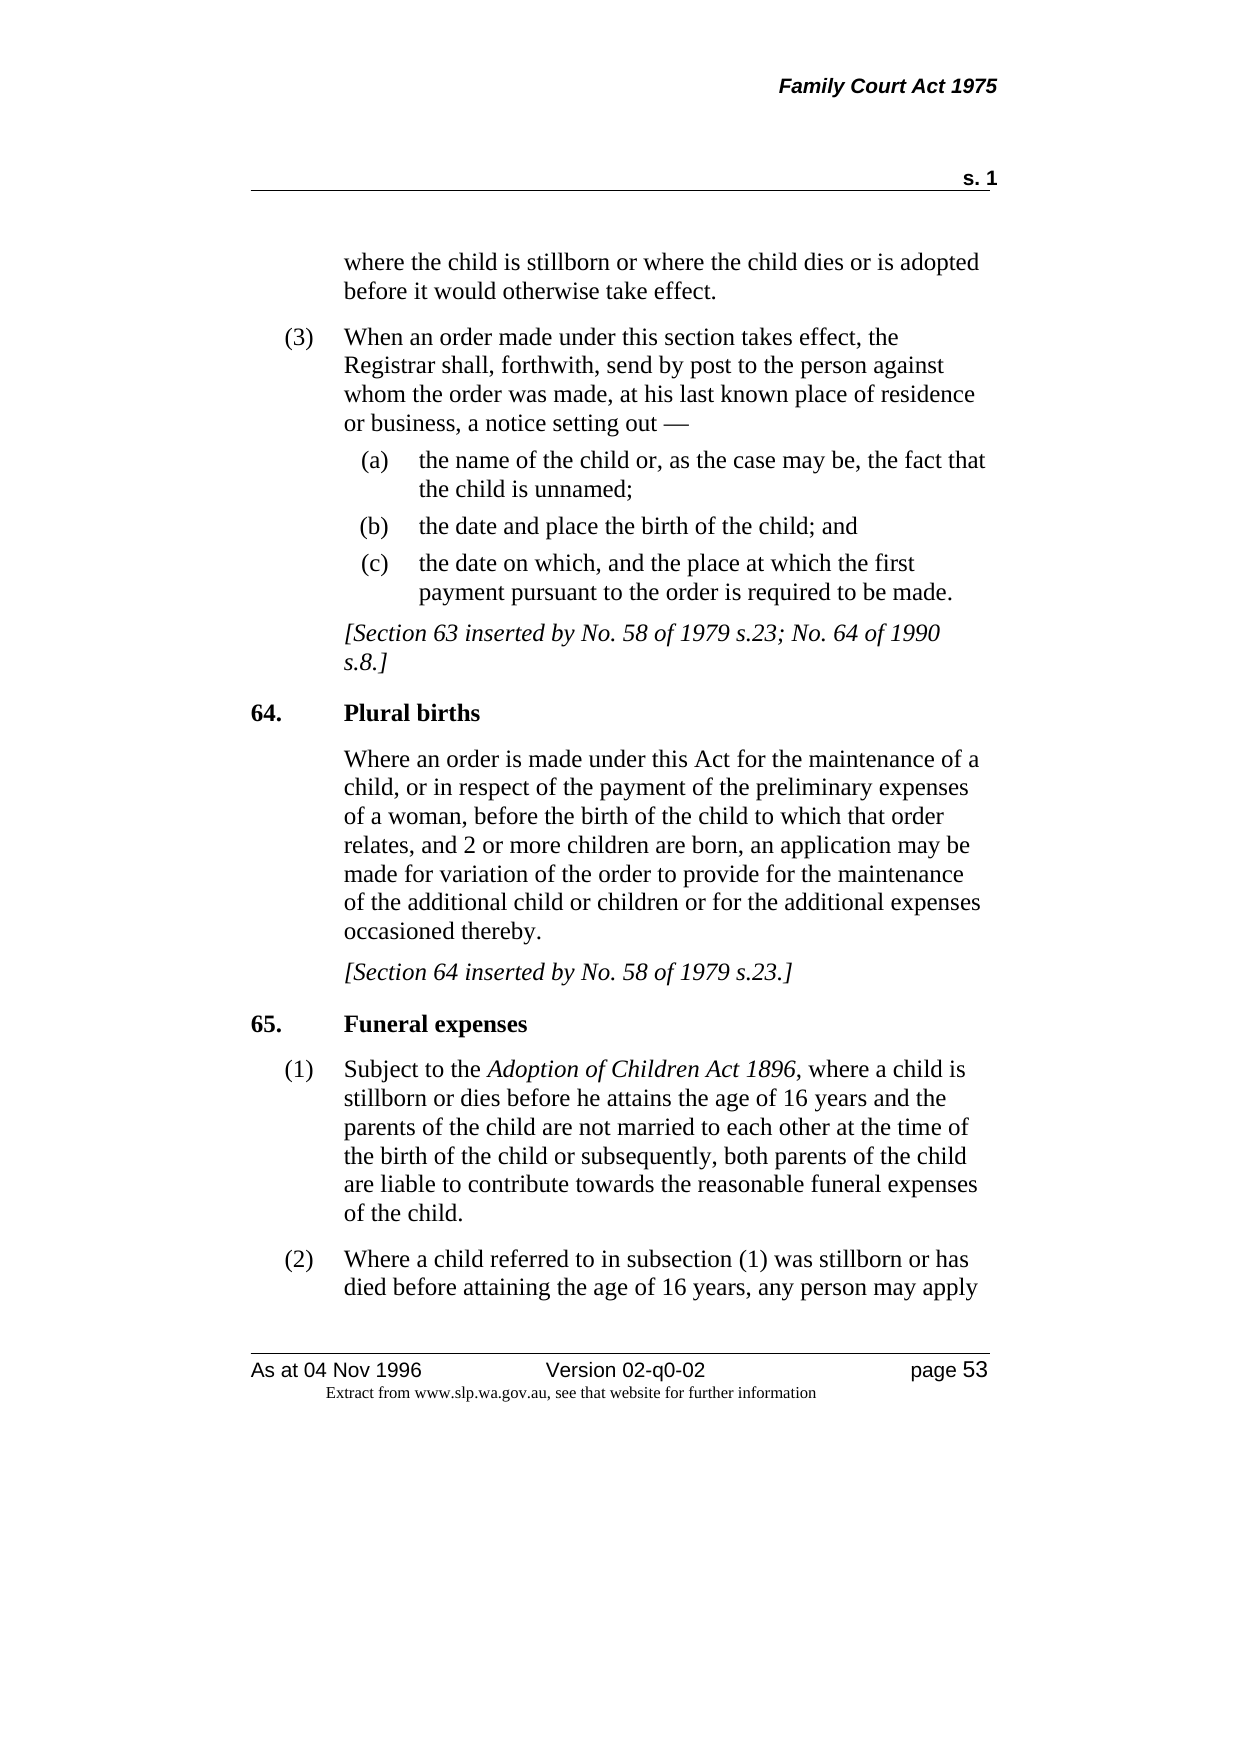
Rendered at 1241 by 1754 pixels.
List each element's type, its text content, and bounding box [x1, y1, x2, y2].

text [251, 247, 990, 305]
text (b) the date and place the birth of the child; and [251, 511, 990, 539]
text [Section 64 inserted by No. 58 of 1979 s.23.] [251, 957, 990, 986]
text (3) When an order made under this section takes effect, the Registrar shall, forthwith, send by post to the person against whom the order was made, at his last known place of residence or business, a notice setting out — [251, 322, 990, 437]
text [251, 1244, 990, 1301]
text (1) Subject to the Adoption of Children Act 1896, where a child is stillborn or dies before he attains the age of 16 years and the parents of the child are not married to each other at the time of the birth of the child or subsequently, both parents of the child are liable to contribute towards the reasonable funeral expenses of the child. [251, 1054, 990, 1227]
text Where an order is made under this Act for the maintenance of a child, or in respect of the payment of the preliminary expenses of a woman, before the birth of the child to which that order relates, and 2 or more children are born, an application may be made for variation of the order to provide for the maintenance of the additional child or children or for the additional expenses occasioned thereby. [251, 744, 990, 945]
text (c) the date on which, and the place at which the first payment pursuant to the order is required to be made. [251, 548, 990, 605]
subtitle 65. Funeral expenses [251, 1009, 990, 1038]
subtitle 64. Plural births [251, 698, 990, 727]
text (a) the name of the child or, as the case may be, the fact that the child is unnamed; [251, 445, 990, 502]
text [Section 63 inserted by No. 58 of 1979 s.23; No. 64 of 1990 s.8.] [251, 618, 990, 675]
